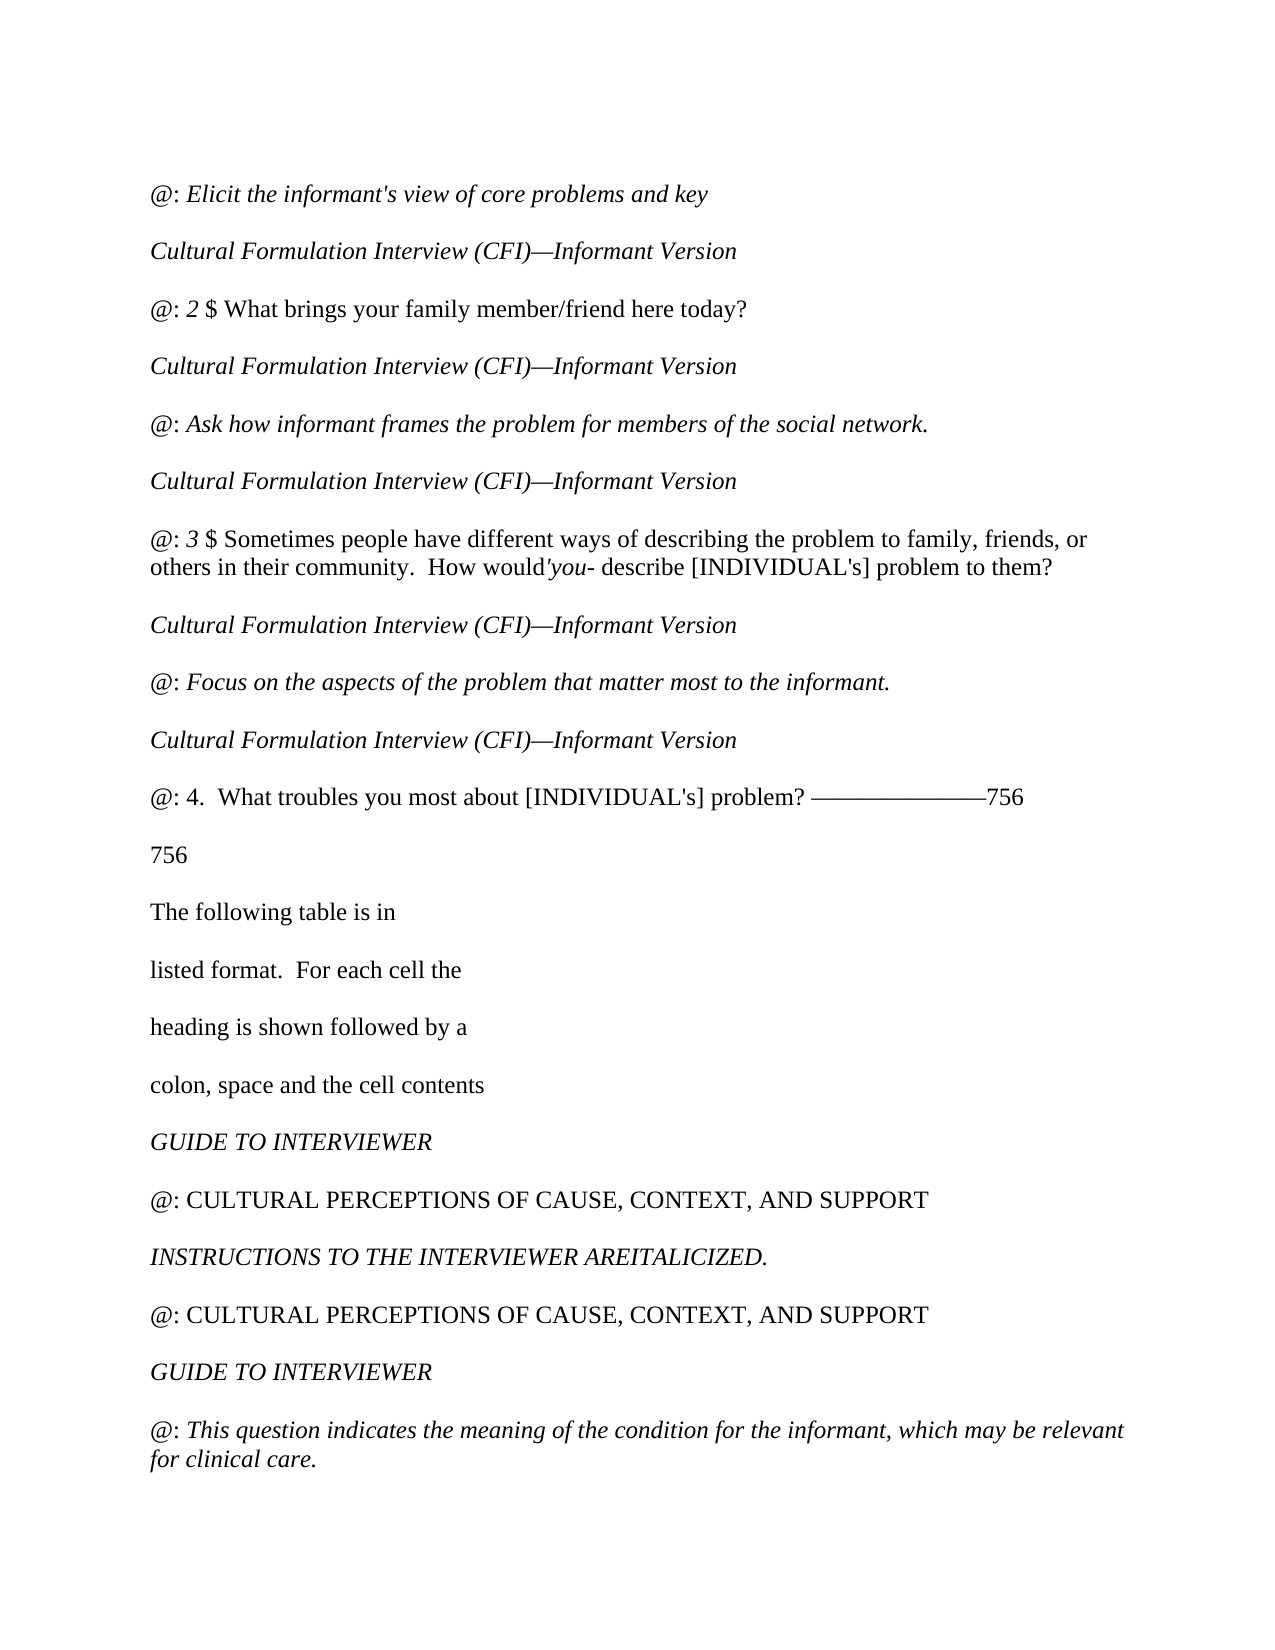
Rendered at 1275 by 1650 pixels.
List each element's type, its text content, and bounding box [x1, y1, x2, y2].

text @: 2 $ What brings your family member/friend here today? [150, 294, 1125, 322]
text GUIDE TO INTERVIEWER [150, 1127, 1125, 1156]
text heading is shown followed by a [150, 1012, 1125, 1041]
text @: 3 $ Sometimes people have different ways of describing the problem to family, friends, or others in their community. How would'you- describe [INDIVIDUAL's] problem to them? [150, 524, 1125, 581]
text @: Focus on the aspects of the problem that matter most to the informant. [150, 667, 1125, 696]
text @: 4. What troubles you most about [INDIVIDUAL's] problem? ―――――――756 [150, 782, 1125, 811]
text @: CULTURAL PERCEPTIONS OF CAUSE, CONTEXT, AND SUPPORT [150, 1185, 1125, 1214]
text Cultural Formulation Interview (CFI)—Informant Version [150, 351, 1125, 380]
text 756 [150, 840, 1125, 869]
text Cultural Formulation Interview (CFI)—Informant Version [150, 610, 1125, 639]
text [150, 236, 1125, 265]
text GUIDE TO INTERVIEWER [150, 1357, 1125, 1386]
text @: Elicit the informant's view of core problems and key [150, 179, 1125, 207]
text @: CULTURAL PERCEPTIONS OF CAUSE, CONTEXT, AND SUPPORT [150, 1300, 1125, 1329]
text @: Ask how informant frames the problem for members of the social network. [150, 409, 1125, 437]
text @: This question indicates the meaning of the condition for the informant, which may be relevant for clinical care. [150, 1415, 1125, 1472]
text INSTRUCTIONS TO THE INTERVIEWER AREITALICIZED. [150, 1242, 1125, 1271]
text listed format. For each cell the [150, 955, 1125, 984]
text The following table is in [150, 897, 1125, 926]
text Cultural Formulation Interview (CFI)—Informant Version [150, 725, 1125, 754]
text Cultural Formulation Interview (CFI)—Informant Version [150, 466, 1125, 495]
text colon, space and the cell contents [150, 1070, 1125, 1099]
